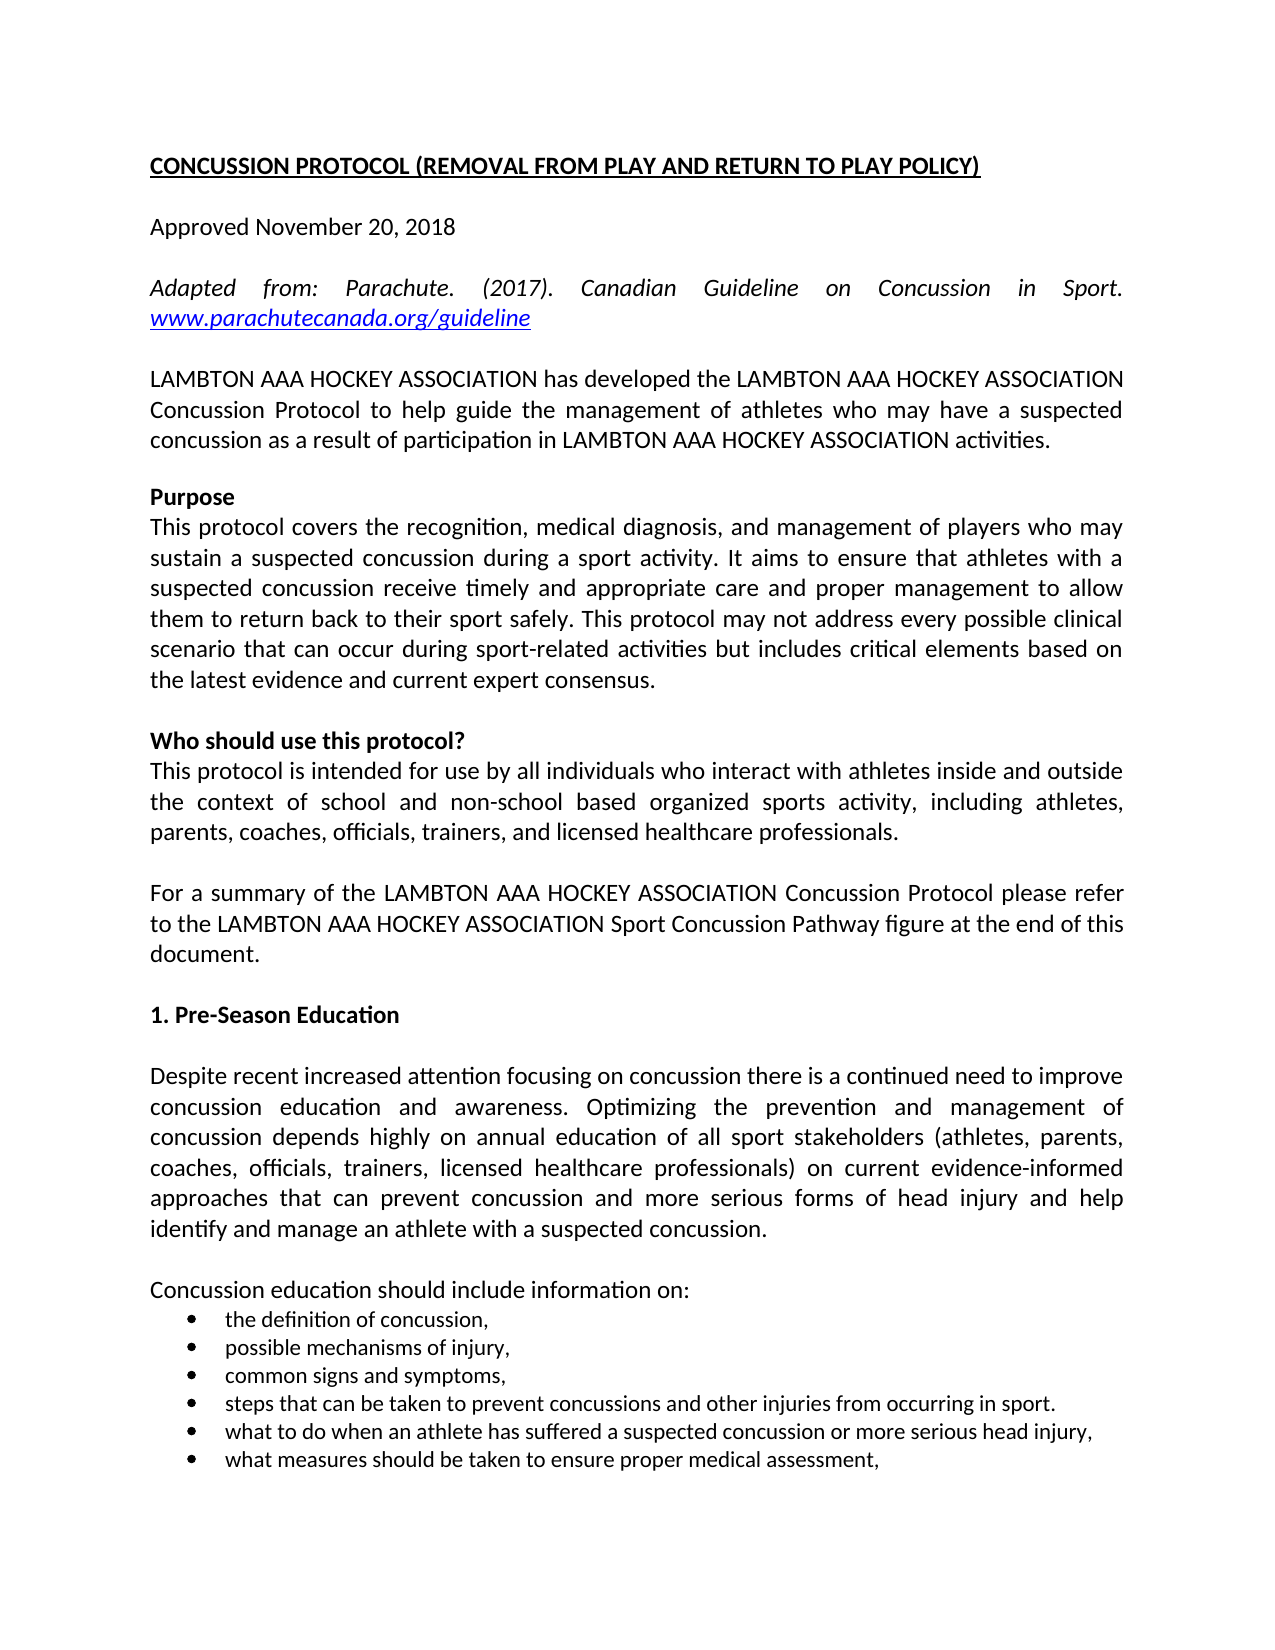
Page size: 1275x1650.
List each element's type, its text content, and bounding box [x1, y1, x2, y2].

list what to do when an athlete has suffered a suspected concussion or more serious head injury, [187, 1417, 1125, 1445]
text LAMBTON AAA HOCKEY ASSOCIATION has developed the LAMBTON AAA HOCKEY ASSOCIATION Concussion Protocol to help guide the management of athletes who may have a suspected concussion as a result of participation in LAMBTON AAA HOCKEY ASSOCIATION activities. [150, 364, 1125, 455]
text Despite recent increased attention focusing on concussion there is a continued need to improve concussion education and awareness. Optimizing the prevention and management of concussion depends highly on annual education of all sport stakeholders (athletes, parents, coaches, officials, trainers, licensed healthcare professionals) on current evidence-informed approaches that can prevent concussion and more serious forms of head injury and help identify and manage an athlete with a suspected concussion. [150, 1061, 1125, 1244]
list possible mechanisms of injury, [187, 1333, 1125, 1361]
text Who should use this protocol? [150, 725, 1125, 755]
text Adapted from: Parachute. (2017). Canadian Guideline on Concussion in Sport. www.parachutecanada.org/guideline [150, 272, 1125, 333]
text This protocol covers the recognition, medical diagnosis, and management of players who may sustain a suspected concussion during a sport activity. It aims to ensure that athletes with a suspected concussion receive timely and appropriate care and proper management to allow them to return back to their sport safely. This protocol may not address every possible clinical scenario that can occur during sport-related activities but includes critical elements based on the latest evidence and current expert consensus. [150, 511, 1125, 694]
list what measures should be taken to ensure proper medical assessment, [187, 1445, 1125, 1473]
list the definition of concussion, [187, 1305, 1125, 1333]
text 1. Pre-Season Education [150, 999, 1125, 1030]
text Concussion education should include information on: [150, 1274, 1125, 1305]
text For a summary of the LAMBTON AAA HOCKEY ASSOCIATION Concussion Protocol please refer to the LAMBTON AAA HOCKEY ASSOCIATION Sport Concussion Pathway figure at the end of this document. [150, 877, 1125, 969]
text Purpose [150, 481, 1125, 511]
text This protocol is intended for use by all individuals who interact with athletes inside and outside the context of school and non-school based organized sports activity, including athletes, parents, coaches, officials, trainers, and licensed healthcare professionals. [150, 755, 1125, 847]
text CONCUSSION PROTOCOL (REMOVAL FROM PLAY AND RETURN TO PLAY POLICY) [150, 150, 1125, 181]
list steps that can be taken to prevent concussions and other injuries from occurring in sport. [187, 1389, 1125, 1417]
text Approved November 20, 2018 [150, 211, 1125, 242]
list common signs and symptoms, [187, 1361, 1125, 1389]
